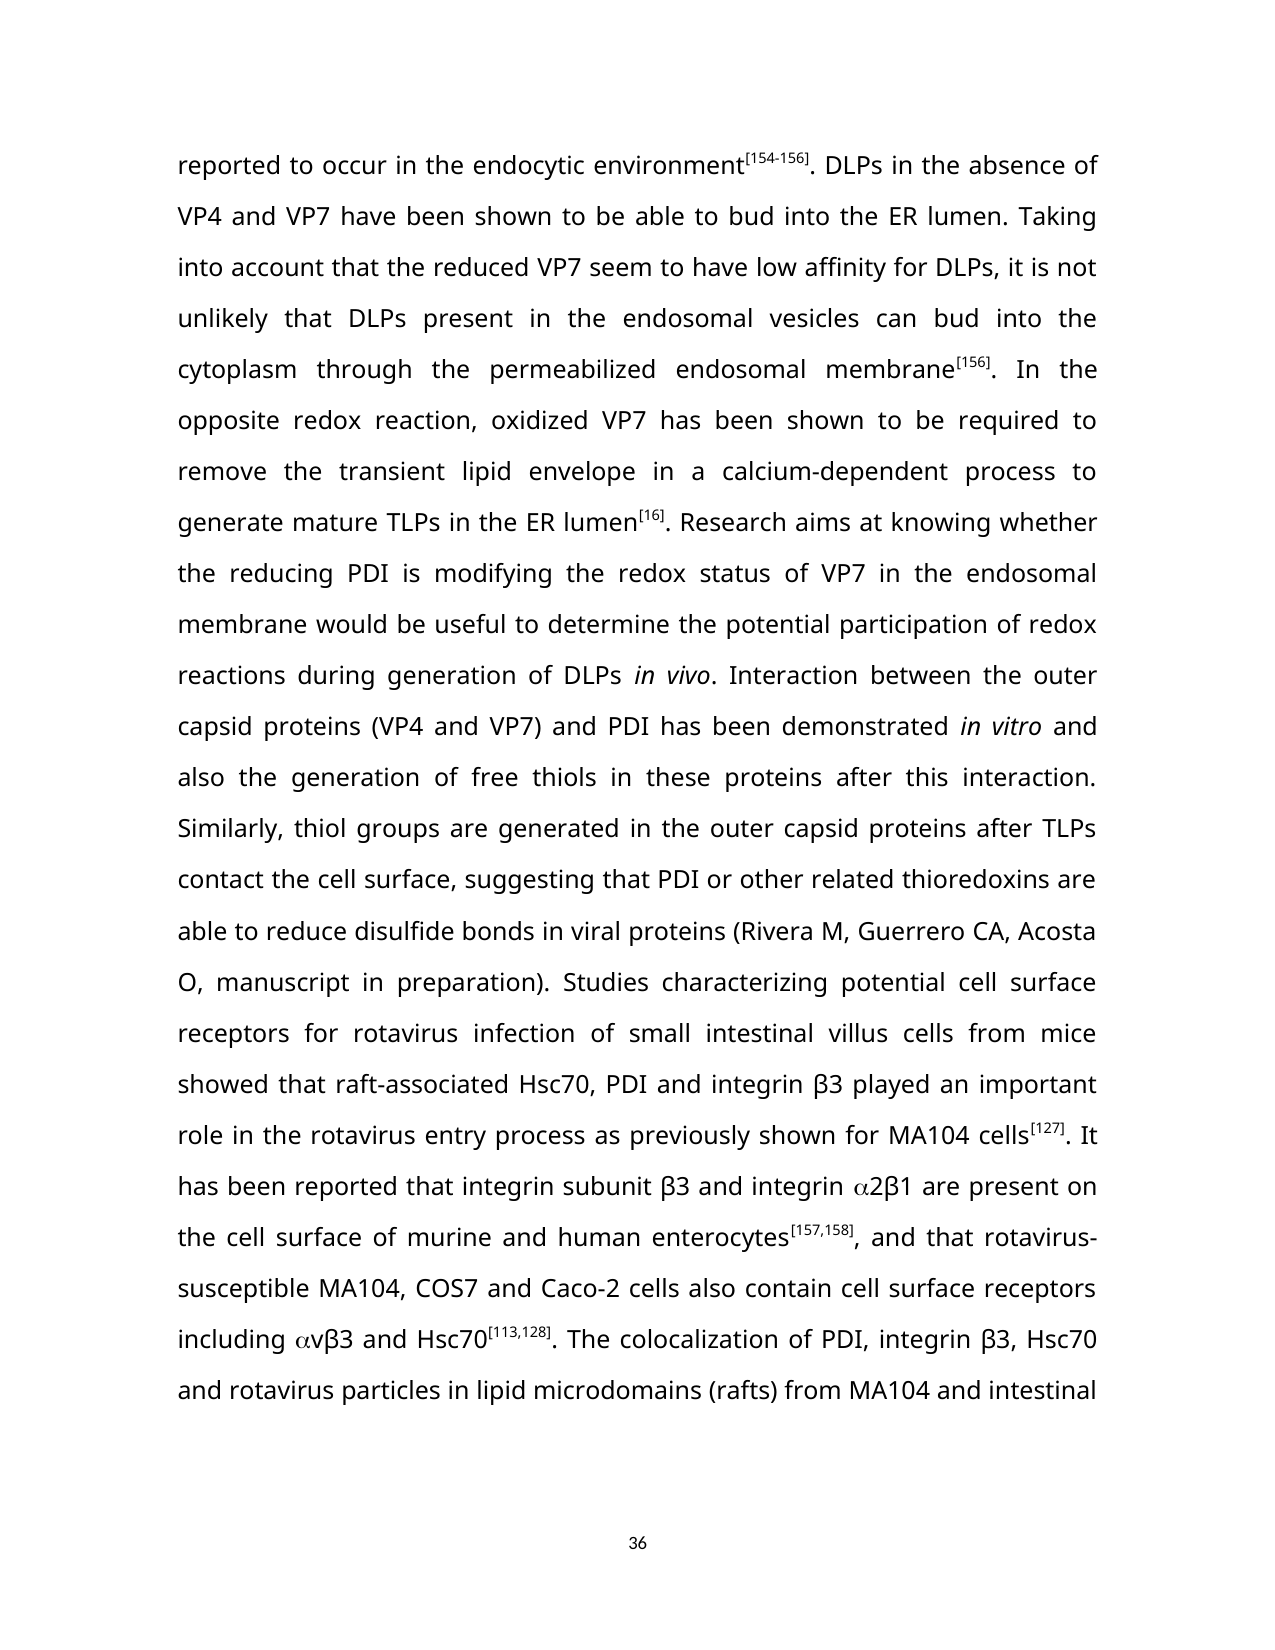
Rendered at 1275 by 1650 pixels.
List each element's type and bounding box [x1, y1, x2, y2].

text [177, 148, 1098, 1407]
